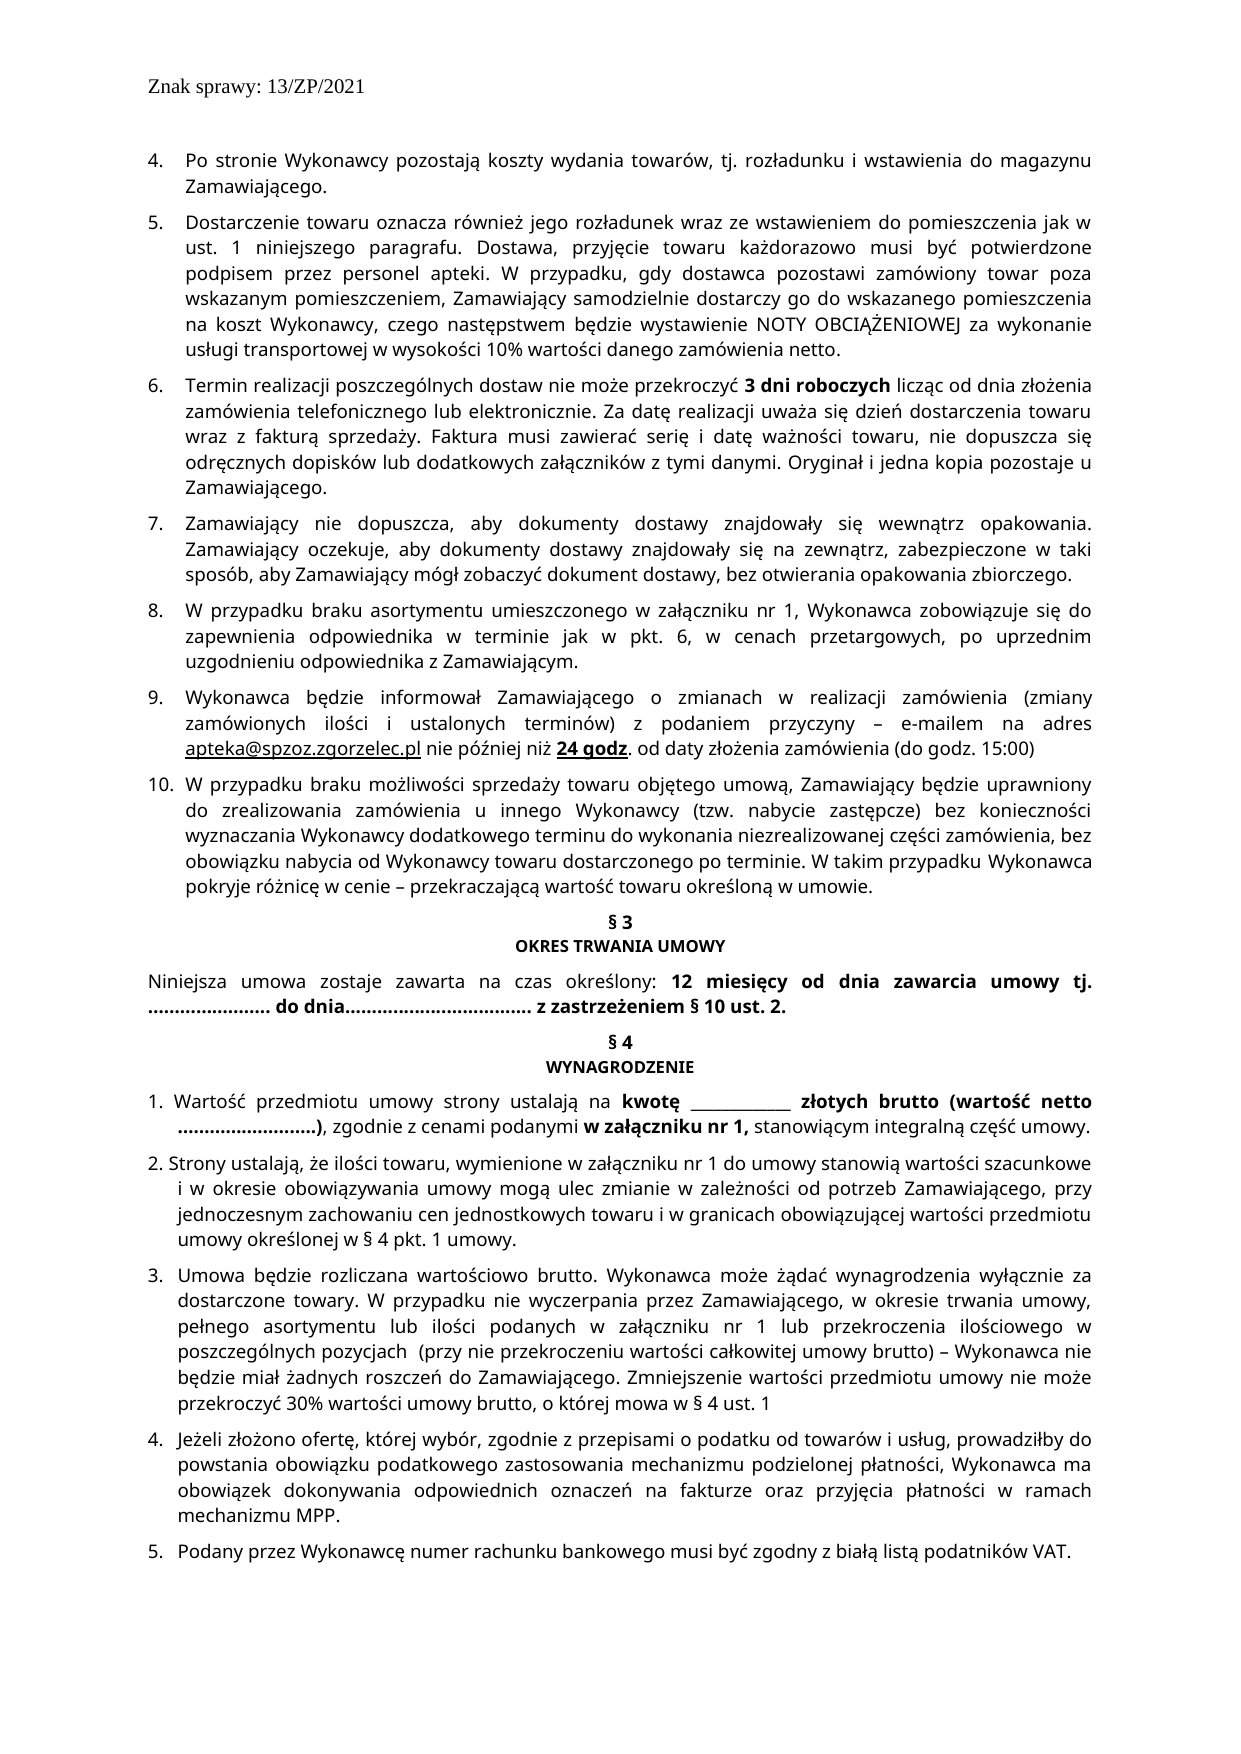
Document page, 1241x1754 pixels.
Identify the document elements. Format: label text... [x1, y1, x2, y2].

text 1. Wartość przedmiotu umowy strony ustalają na kwotę _____________ złotych brutto (wartość netto ……………………..), zgodnie z cenami podanymi w załączniku nr 1, stanowiącym integralną część umowy. [148, 1088, 1093, 1139]
list Termin realizacji poszczególnych dostaw nie może przekroczyć 3 dni roboczych licząc od dnia złożenia zamówienia telefonicznego lub elektronicznie. Za datę realizacji uważa się dzień dostarczenia towaru wraz z fakturą sprzedaży. Faktura musi zawierać serię i datę ważności towaru, nie dopuszcza się odręcznych dopisków lub dodatkowych załączników z tymi danymi. Oryginał i jedna kopia pozostaje u Zamawiającego. [148, 373, 1093, 500]
list Podany przez Wykonawcę numer rachunku bankowego musi być zgodny z białą listą podatników VAT. [148, 1538, 1093, 1564]
list Dostarczenie towaru oznacza również jego rozładunek wraz ze wstawieniem do pomieszczenia jak w ust. 1 niniejszego paragrafu. Dostawa, przyjęcie towaru każdorazowo musi być potwierdzone podpisem przez personel apteki. W przypadku, gdy dostawca pozostawi zamówiony towar poza wskazanym pomieszczeniem, Zamawiający samodzielnie dostarczy go do wskazanego pomieszczenia na koszt Wykonawcy, czego następstwem będzie wystawienie NOTY OBCIĄŻENIOWEJ za wykonanie usługi transportowej w wysokości 10% wartości danego zamówienia netto. [148, 209, 1093, 362]
text OKRES TRWANIA UMOWY [148, 935, 1093, 958]
list W przypadku braku możliwości sprzedaży towaru objętego umową, Zamawiający będzie uprawniony do zrealizowania zamówienia u innego Wykonawcy (tzw. nabycie zastępcze) bez konieczności wyznaczania Wykonawcy dodatkowego terminu do wykonania niezrealizowanej części zamówienia, bez obowiązku nabycia od Wykonawcy towaru dostarczonego po terminie. W takim przypadku Wykonawca pokryje różnicę w cenie – przekraczającą wartość towaru określoną w umowie. [148, 772, 1093, 899]
list Po stronie Wykonawcy pozostają koszty wydania towarów, tj. rozładunku i wstawienia do magazynu Zamawiającego. [148, 148, 1093, 199]
text WYNAGRODZENIE [148, 1055, 1093, 1078]
list Wykonawca będzie informował Zamawiającego o zmianach w realizacji zamówienia (zmiany zamówionych ilości i ustalonych terminów) z podaniem przyczyny – e-mailem na adres apteka@spzoz.zgorzelec.pl nie później niż 24 godz. od daty złożenia zamówienia (do godz. 15:00) [148, 684, 1093, 761]
text 2. Strony ustalają, że ilości towaru, wymienione w załączniku nr 1 do umowy stanowią wartości szacunkowe i w okresie obowiązywania umowy mogą ulec zmianie w zależności od potrzeb Zamawiającego, przy jednoczesnym zachowaniu cen jednostkowych towaru i w granicach obowiązującej wartości przedmiotu umowy określonej w § 4 pkt. 1 umowy. [148, 1150, 1093, 1252]
text § 3 [148, 909, 1093, 935]
text Niniejsza umowa zostaje zawarta na czas określony: 12 miesięcy od dnia zawarcia umowy tj. ………………….. do dnia................................... z zastrzeżeniem § 10 ust. 2. [148, 968, 1093, 1019]
text § 4 [148, 1030, 1093, 1055]
list W przypadku braku asortymentu umieszczonego w załączniku nr 1, Wykonawca zobowiązuje się do zapewnienia odpowiednika w terminie jak w pkt. 6, w cenach przetargowych, po uprzednim uzgodnieniu odpowiednika z Zamawiającym. [148, 598, 1093, 674]
list Jeżeli złożono ofertę, której wybór, zgodnie z przepisami o podatku od towarów i usług, prowadziłby do powstania obowiązku podatkowego zastosowania mechanizmu podzielonej płatności, Wykonawca ma obowiązek dokonywania odpowiednich oznaczeń na fakturze oraz przyjęcia płatności w ramach mechanizmu MPP. [148, 1426, 1093, 1528]
list Zamawiający nie dopuszcza, aby dokumenty dostawy znajdowały się wewnątrz opakowania. Zamawiający oczekuje, aby dokumenty dostawy znajdowały się na zewnątrz, zabezpieczone w taki sposób, aby Zamawiający mógł zobaczyć dokument dostawy, bez otwierania opakowania zbiorczego. [148, 511, 1093, 587]
list Umowa będzie rozliczana wartościowo brutto. Wykonawca może żądać wynagrodzenia wyłącznie za dostarczone towary. W przypadku nie wyczerpania przez Zamawiającego, w okresie trwania umowy, pełnego asortymentu lub ilości podanych w załączniku nr 1 lub przekroczenia ilościowego w poszczególnych pozycjach (przy nie przekroczeniu wartości całkowitej umowy brutto) – Wykonawca nie będzie miał żadnych roszczeń do Zamawiającego. Zmniejszenie wartości przedmiotu umowy nie może przekroczyć 30% wartości umowy brutto, o której mowa w § 4 ust. 1 [148, 1262, 1093, 1415]
